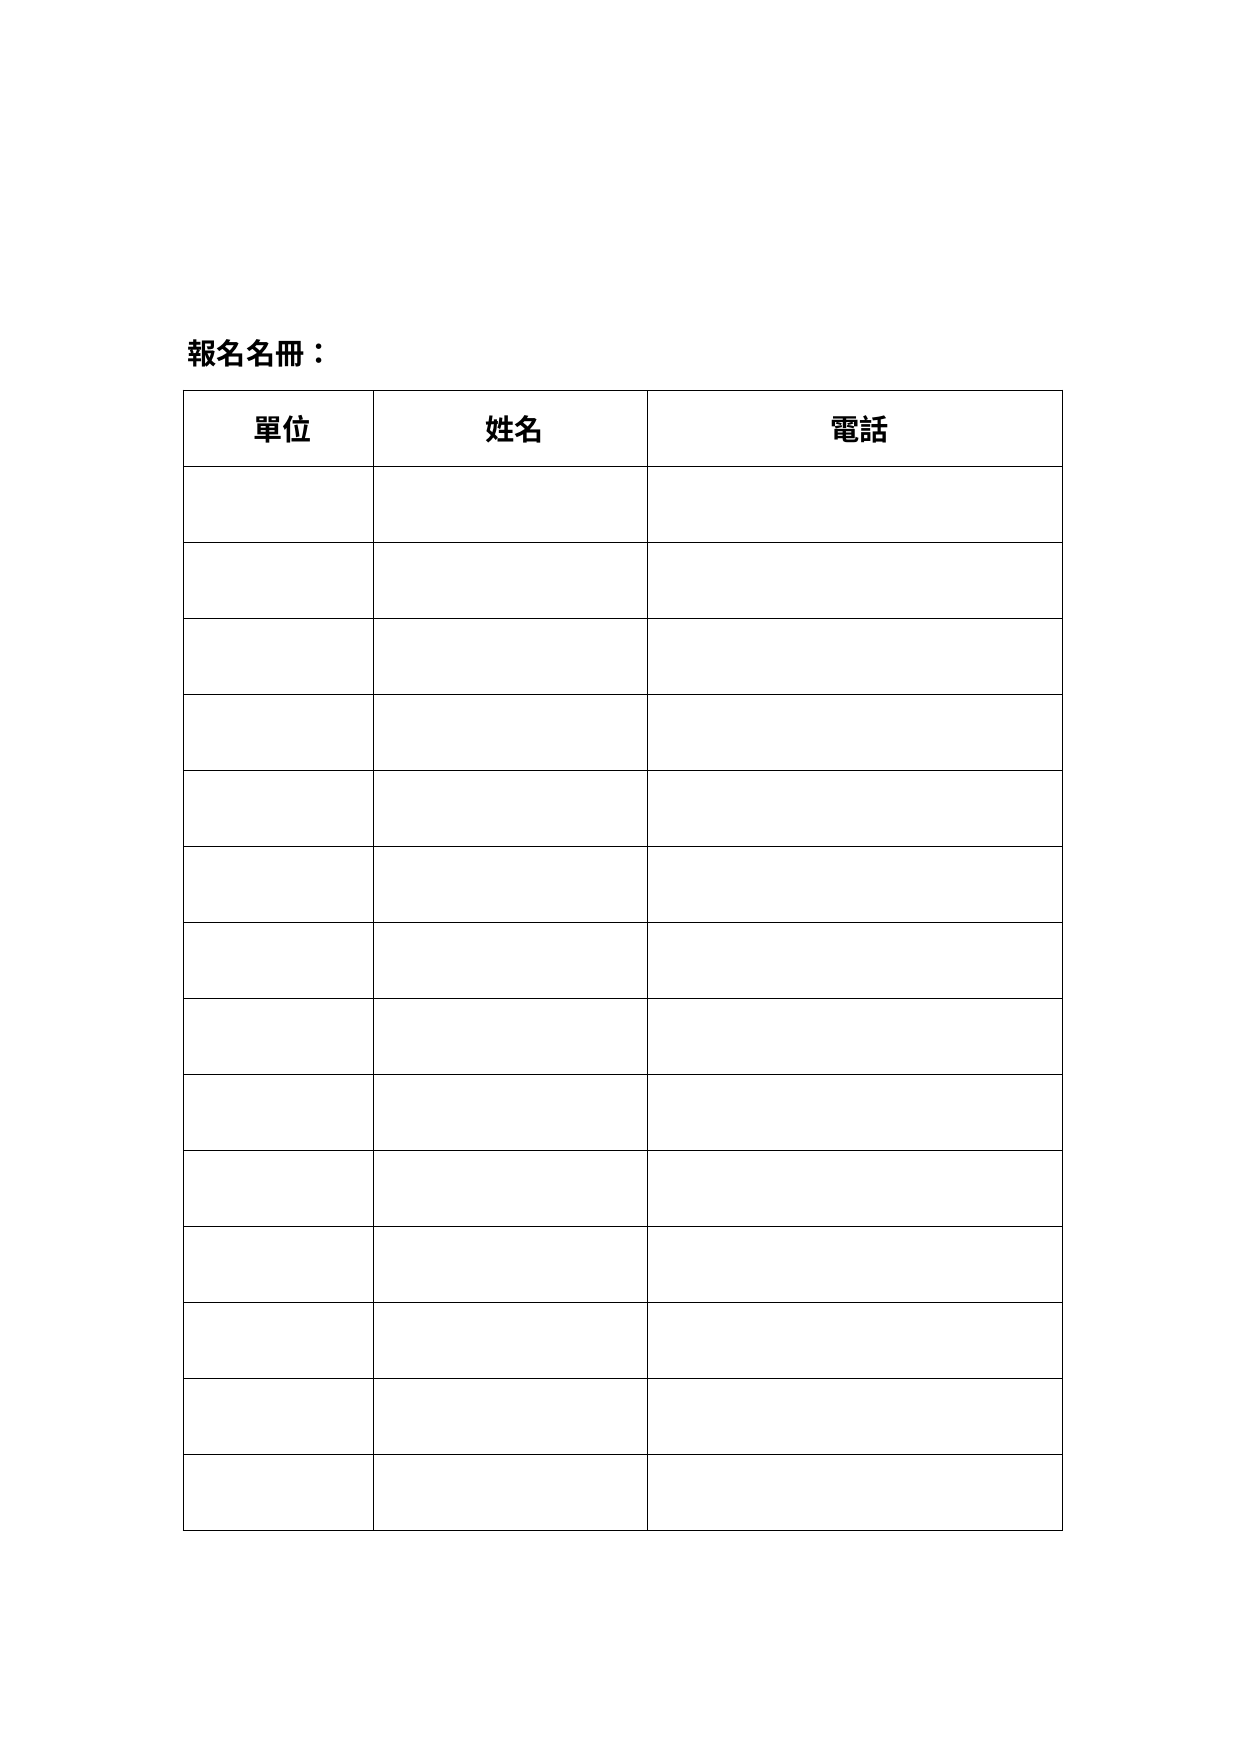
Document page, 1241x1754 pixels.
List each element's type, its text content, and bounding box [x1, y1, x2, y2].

table_cell [184, 1379, 373, 1454]
table_cell [184, 1455, 373, 1530]
table_cell [374, 1151, 647, 1226]
table_cell [184, 695, 373, 770]
table_cell [374, 695, 647, 770]
table_cell [374, 1075, 647, 1150]
table_cell [374, 619, 647, 694]
table_cell [648, 1303, 1062, 1378]
table_cell [648, 847, 1062, 922]
table_cell [374, 771, 647, 846]
table_cell [648, 771, 1062, 846]
table_cell [374, 1303, 647, 1378]
table_cell [648, 543, 1062, 618]
table_cell [648, 467, 1062, 542]
table_header 姓名 [374, 391, 647, 466]
table_cell [184, 543, 373, 618]
table_header 單位 [184, 391, 373, 466]
table_cell [648, 1227, 1062, 1302]
table_cell [184, 771, 373, 846]
table_cell [374, 1379, 647, 1454]
table_cell [184, 619, 373, 694]
table_cell [184, 923, 373, 998]
table_cell [648, 695, 1062, 770]
table_header 電話 [648, 391, 1062, 466]
table_cell [648, 1455, 1062, 1530]
table_cell [648, 1075, 1062, 1150]
table_cell [648, 923, 1062, 998]
table_cell [374, 1455, 647, 1530]
table_cell [374, 467, 647, 542]
table_cell [374, 847, 647, 922]
table_cell [374, 1227, 647, 1302]
table_cell [648, 619, 1062, 694]
table_cell [374, 999, 647, 1074]
text 報名名冊： [187, 314, 1053, 389]
table_cell [648, 999, 1062, 1074]
table_cell [184, 847, 373, 922]
table_cell [374, 923, 647, 998]
table_cell [184, 999, 373, 1074]
table_cell [184, 1303, 373, 1378]
table_cell [184, 1075, 373, 1150]
table_cell [184, 1151, 373, 1226]
table_cell [184, 1227, 373, 1302]
table_cell [184, 467, 373, 542]
table_cell [374, 543, 647, 618]
table_cell [648, 1151, 1062, 1226]
table_cell [648, 1379, 1062, 1454]
